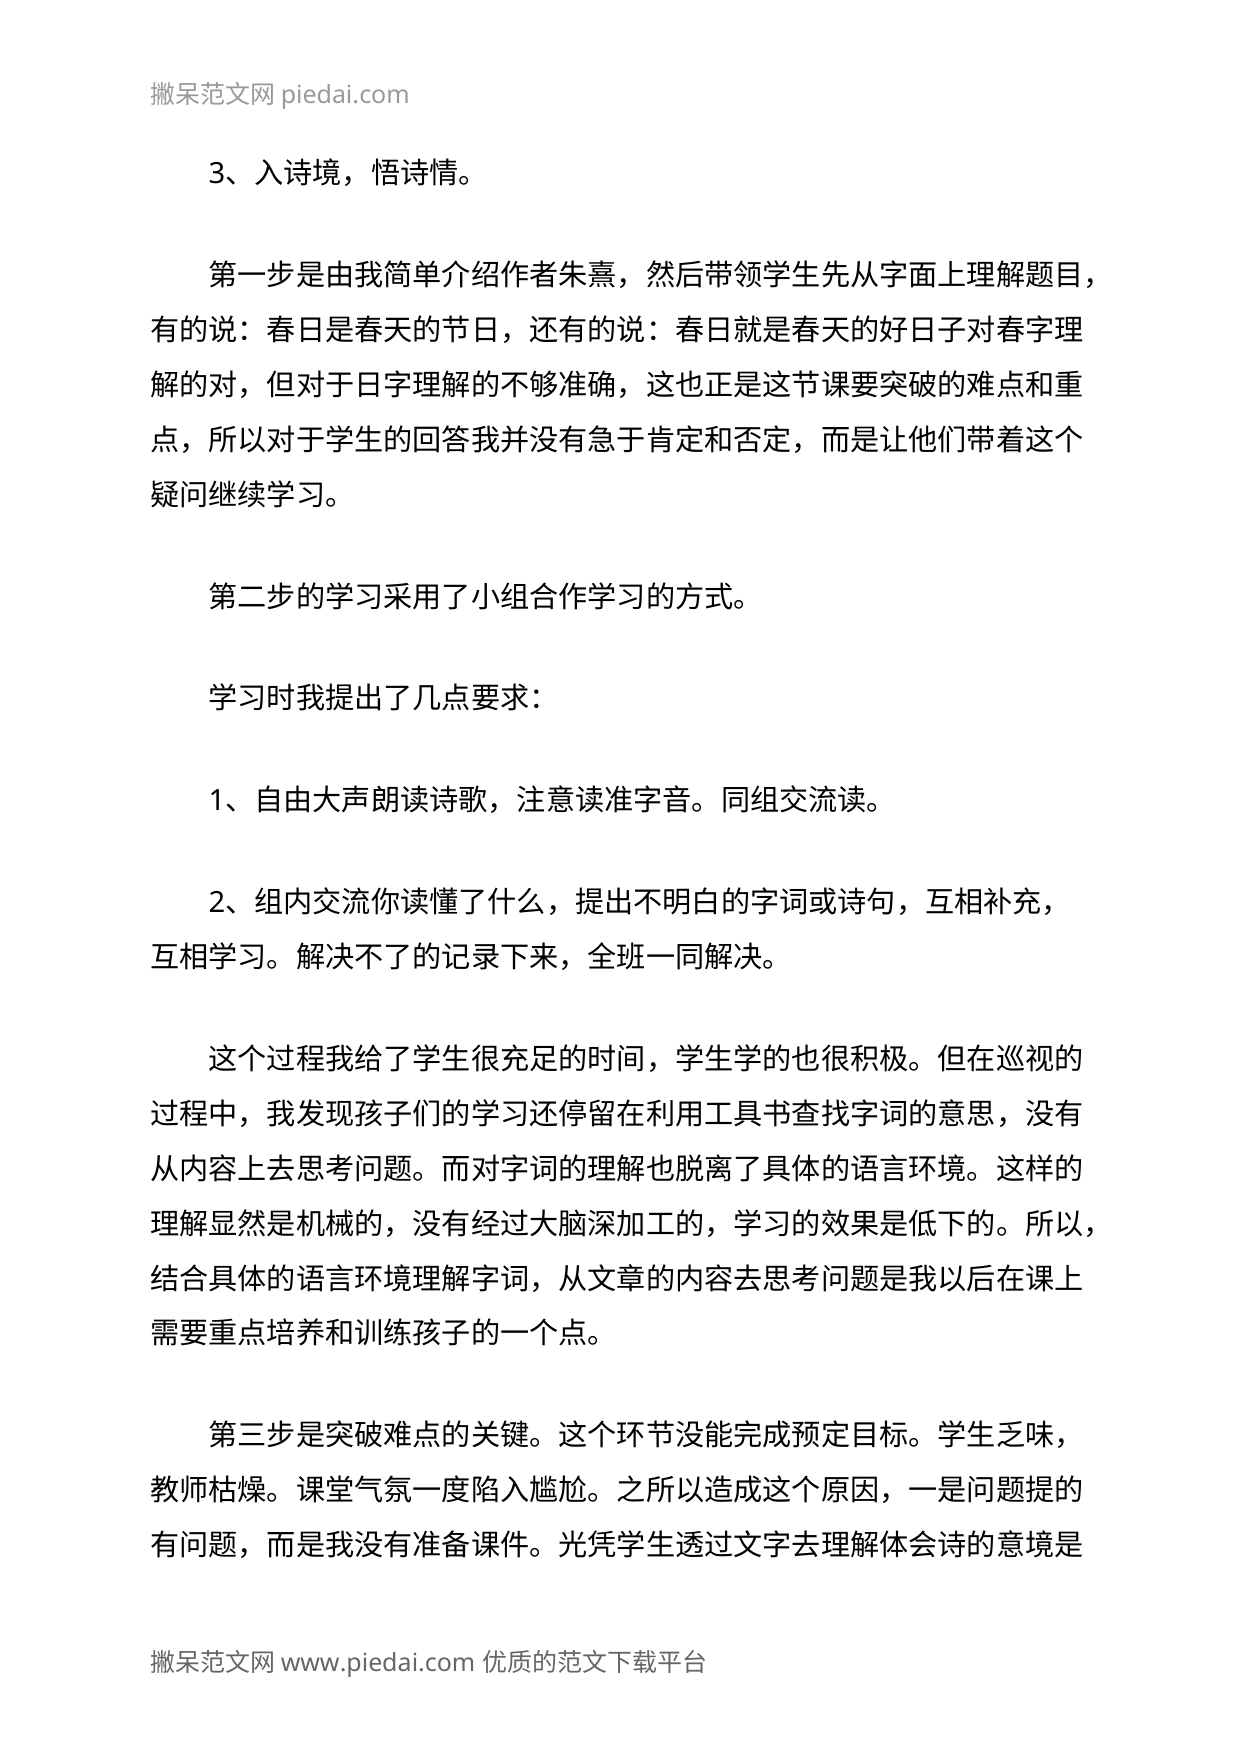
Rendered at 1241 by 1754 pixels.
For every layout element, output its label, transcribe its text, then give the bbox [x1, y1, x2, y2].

text 3、入诗境，悟诗情。 [150, 150, 1090, 192]
text 第一步是由我简单介绍作者朱熹，然后带领学生先从字面上理解题目，有的说：春日是春天的节日，还有的说：春日就是春天的好日子对春字理解的对，但对于日字理解的不够准确，这也正是这节课要突破的难点和重点，所以对于学生的回答我并没有急于肯定和否定，而是让他们带着这个疑问继续学习。 [150, 252, 1090, 514]
text 这个过程我给了学生很充足的时间，学生学的也很积极。但在巡视的过程中，我发现孩子们的学习还停留在利用工具书查找字词的意思，没有从内容上去思考问题。而对字词的理解也脱离了具体的语言环境。这样的理解显然是机械的，没有经过大脑深加工的，学习的效果是低下的。所以，结合具体的语言环境理解字词，从文章的内容去思考问题是我以后在课上需要重点培养和训练孩子的一个点。 [150, 1036, 1090, 1352]
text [150, 1412, 1090, 1564]
text 2、组内交流你读懂了什么，提出不明白的字词或诗句，互相补充，互相学习。解决不了的记录下来，全班一同解决。 [150, 879, 1090, 976]
text 学习时我提出了几点要求： [150, 675, 1090, 717]
text 第二步的学习采用了小组合作学习的方式。 [150, 573, 1090, 616]
text 1、自由大声朗读诗歌，注意读准字音。同组交流读。 [150, 777, 1090, 819]
